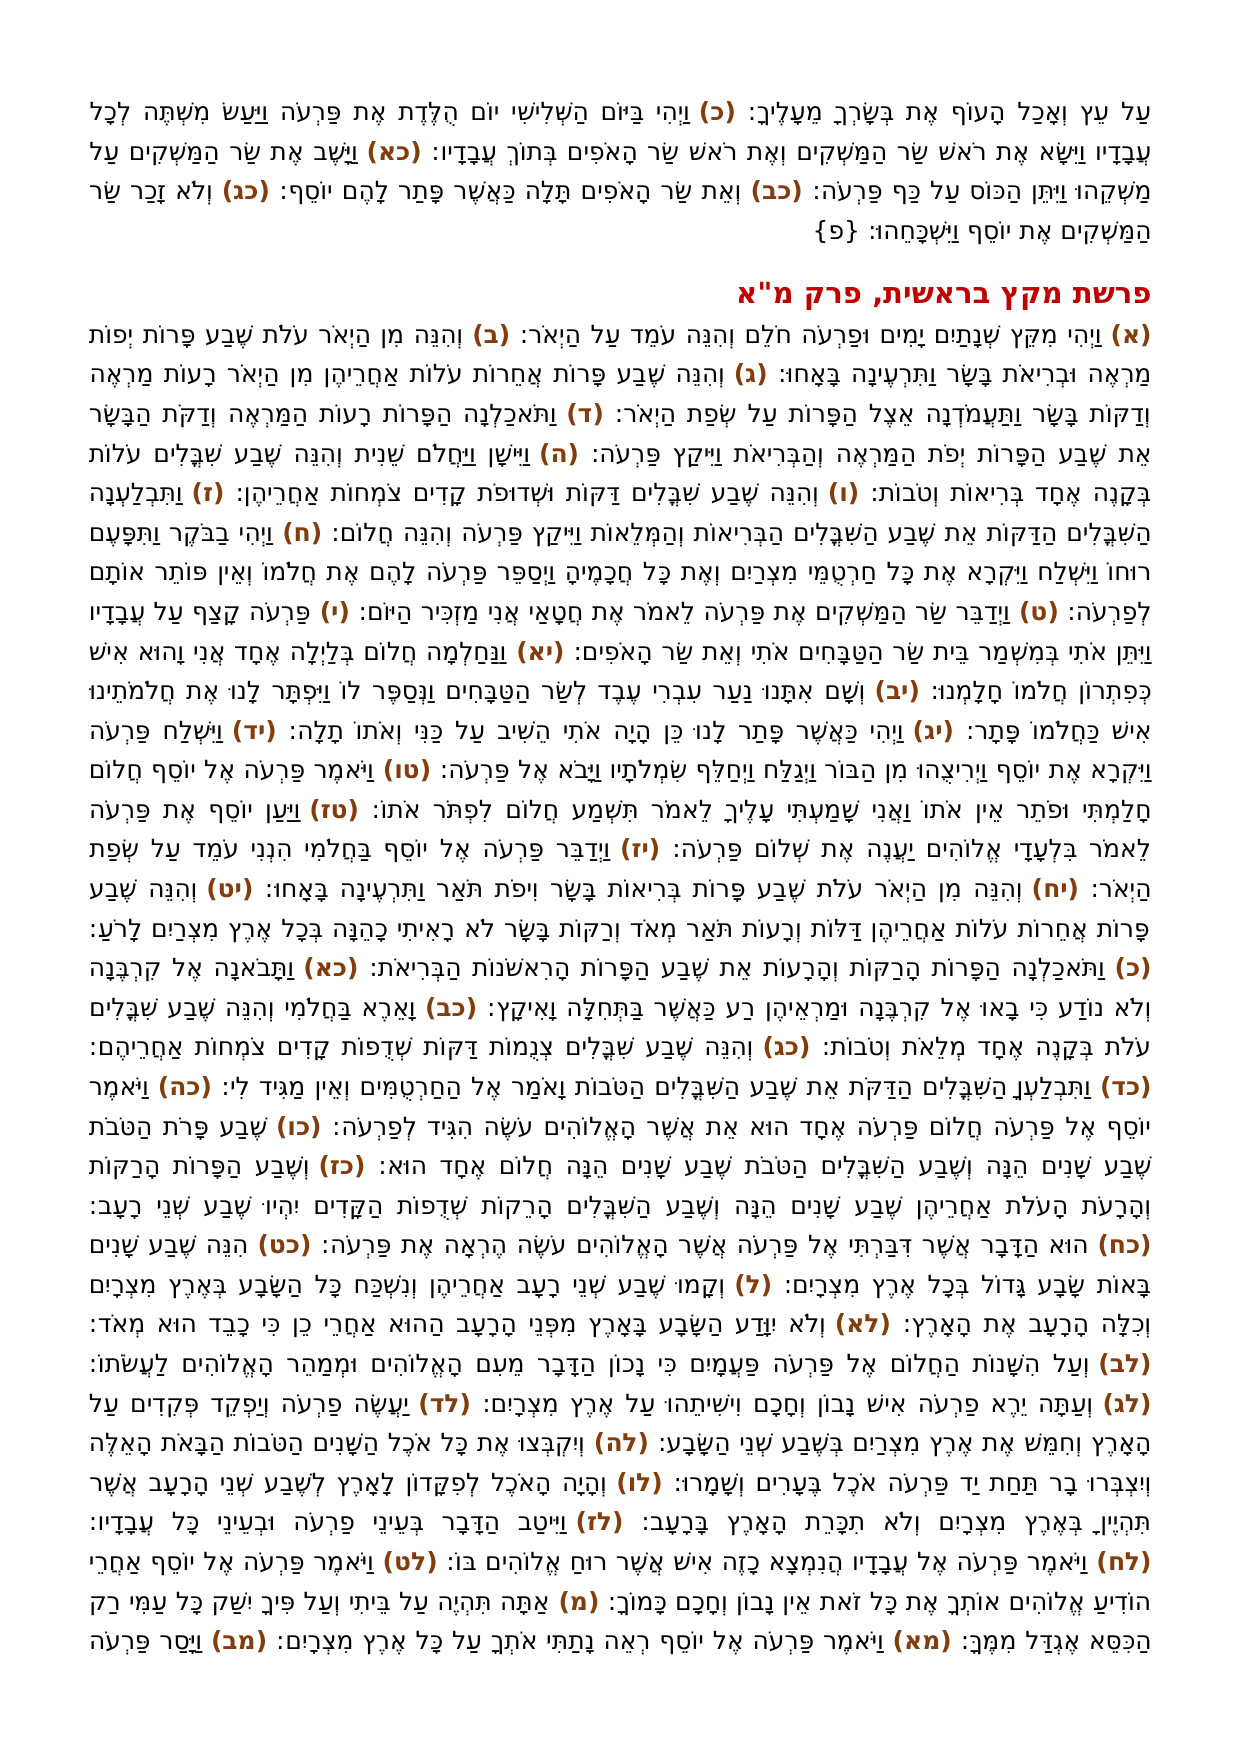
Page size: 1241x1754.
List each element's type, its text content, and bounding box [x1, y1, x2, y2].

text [89, 312, 1152, 1657]
text פרשת מקץ בראשית, פרק מ"א [89, 272, 1152, 312]
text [89, 89, 1152, 247]
